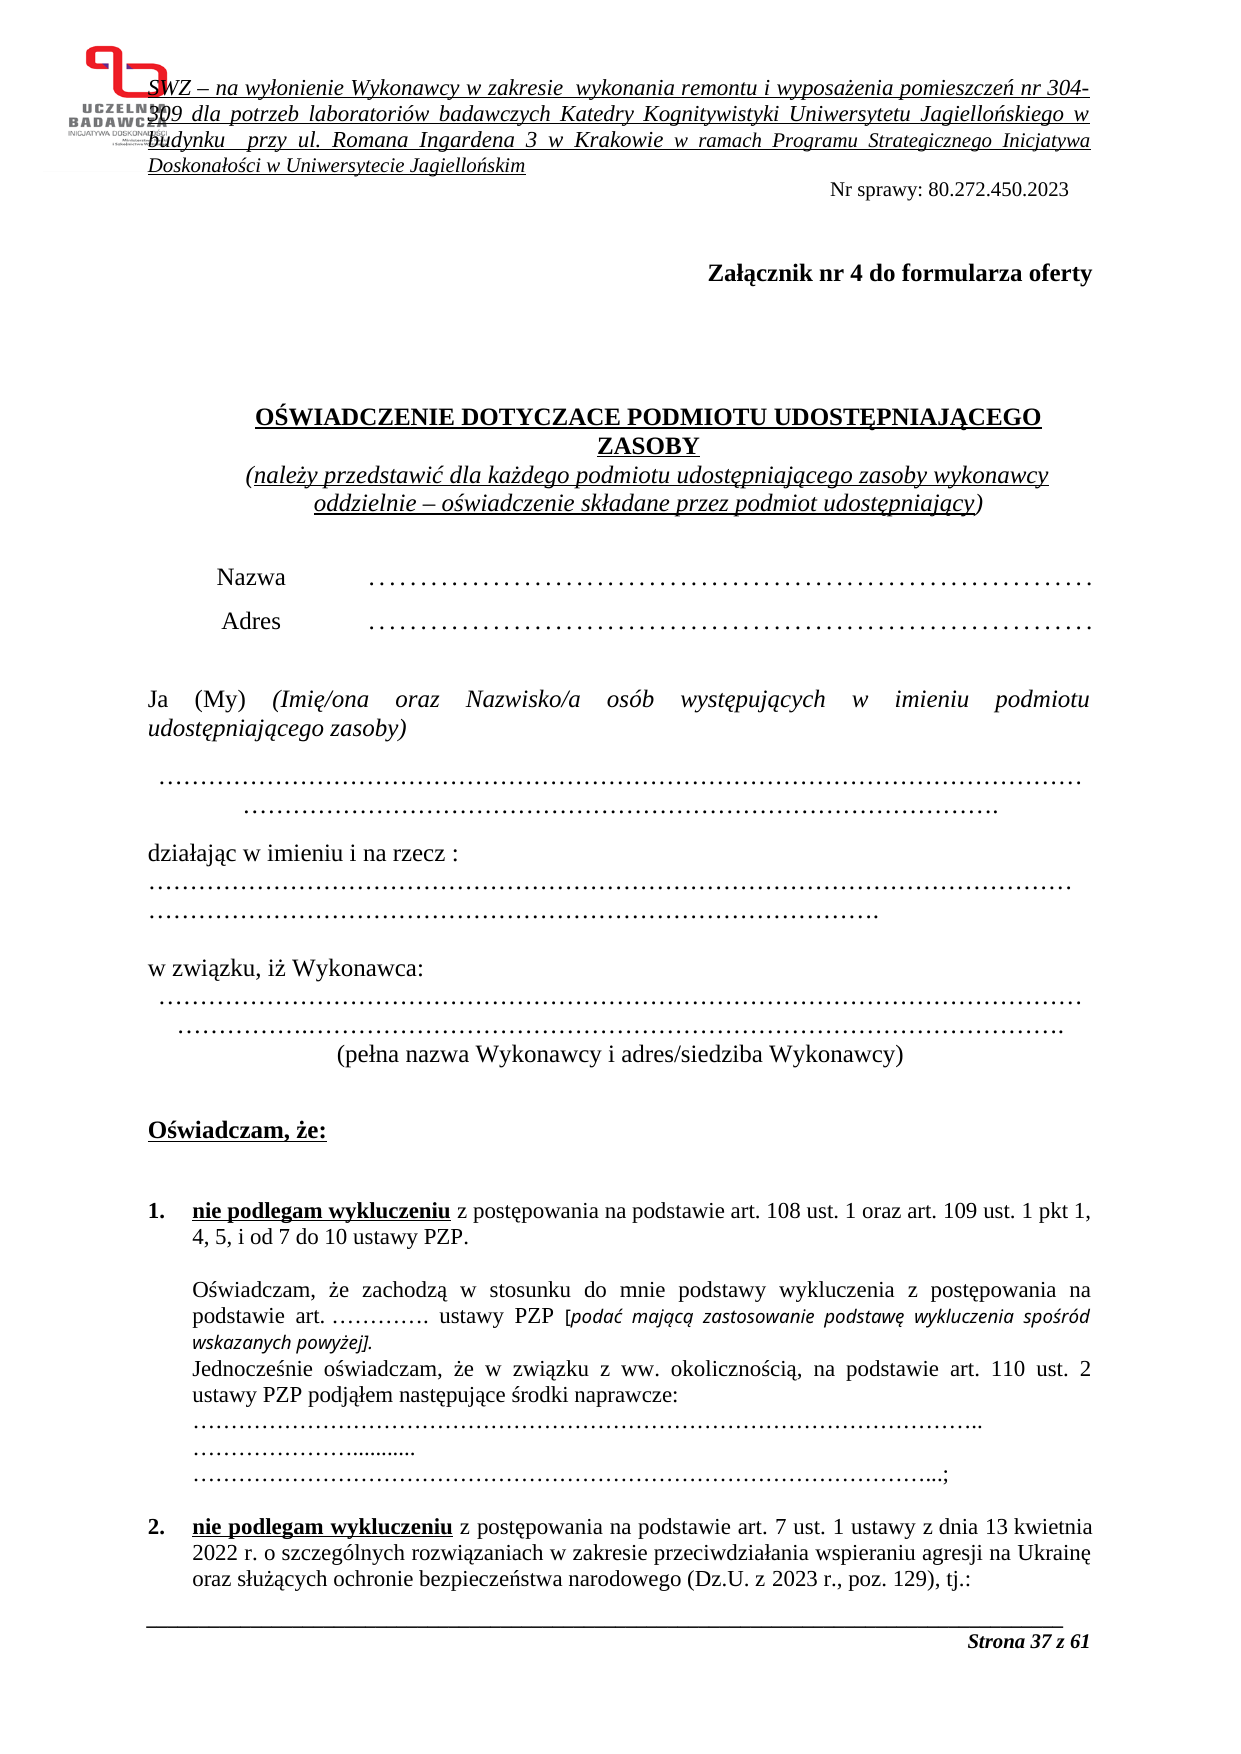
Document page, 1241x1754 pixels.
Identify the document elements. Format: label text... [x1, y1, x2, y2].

table_cell ...................................................................... [355, 590, 1107, 635]
text Załącznik nr 4 do formularza oferty [204, 258, 1092, 287]
text w związku, iż Wykonawca: [148, 953, 1092, 981]
picture [43, 24, 198, 172]
table_cell Adres [148, 590, 354, 635]
text działając w imieniu i na rzecz : ………………………………………………………………………………………………………………………………………………………………………………. [148, 838, 1092, 924]
text …………………………………………………………………………………………..…………………...........……………………………………………………………………………………...; [192, 1407, 1092, 1486]
table_header Nazwa [148, 546, 354, 590]
text (należy przedstawić dla każdego podmiotu udostępniającego zasoby wykonawcy oddzielnie – oświadczenie składane przez podmiot udostępniający) [204, 460, 1092, 517]
table_header ...................................................................... [355, 546, 1107, 590]
text Ja (My) (Imię/ona oraz Nazwisko/a osób występujących w imieniu podmiotu udostępniającego zasoby) [148, 684, 1092, 742]
list 2. nie podlegam wykluczeniu z postępowania na podstawie art. 7 ust. 1 ustawy z dnia 13 kwietnia 2022 r. o szczególnych rozwiązaniach w zakresie przeciwdziałania wspieraniu agresji na Ukrainę oraz służących ochronie bezpieczeństwa narodowego (Dz.U. z 2023 r., poz. 129), tj.: [148, 1513, 1092, 1592]
text ……………………………………………………………………………………………………………….………………………………………………………………………………. [148, 981, 1092, 1039]
list nie podlegam wykluczeniu z postępowania na podstawie art. 108 ust. 1 oraz art. 109 ust. 1 pkt 1, 4, 5, i od 7 do 10 ustawy PZP. [148, 1197, 1092, 1250]
text (pełna nazwa Wykonawcy i adres/siedziba Wykonawcy) [148, 1039, 1092, 1068]
text …………………………………………………………………………………………………………………………………………………………………………………. [148, 761, 1092, 818]
text Jednocześnie oświadczam, że w związku z ww. okolicznością, na podstawie art. 110 ust. 2 ustawy PZP podjąłem następujące środki naprawcze: [192, 1355, 1092, 1407]
text OŚWIADCZENIE DOTYCZACE PODMIOTU UDOSTĘPNIAJĄCEGO ZASOBY [204, 402, 1092, 460]
text Oświadczam, że zachodzą w stosunku do mnie podstawy wykluczenia z postępowania na podstawie art. …………. ustawy PZP [podać mającą zastosowanie podstawę wykluczenia spośród wskazanych powyżej]. [192, 1276, 1092, 1355]
text Oświadczam, że: [148, 1116, 1092, 1144]
picture [151, 159, 160, 171]
